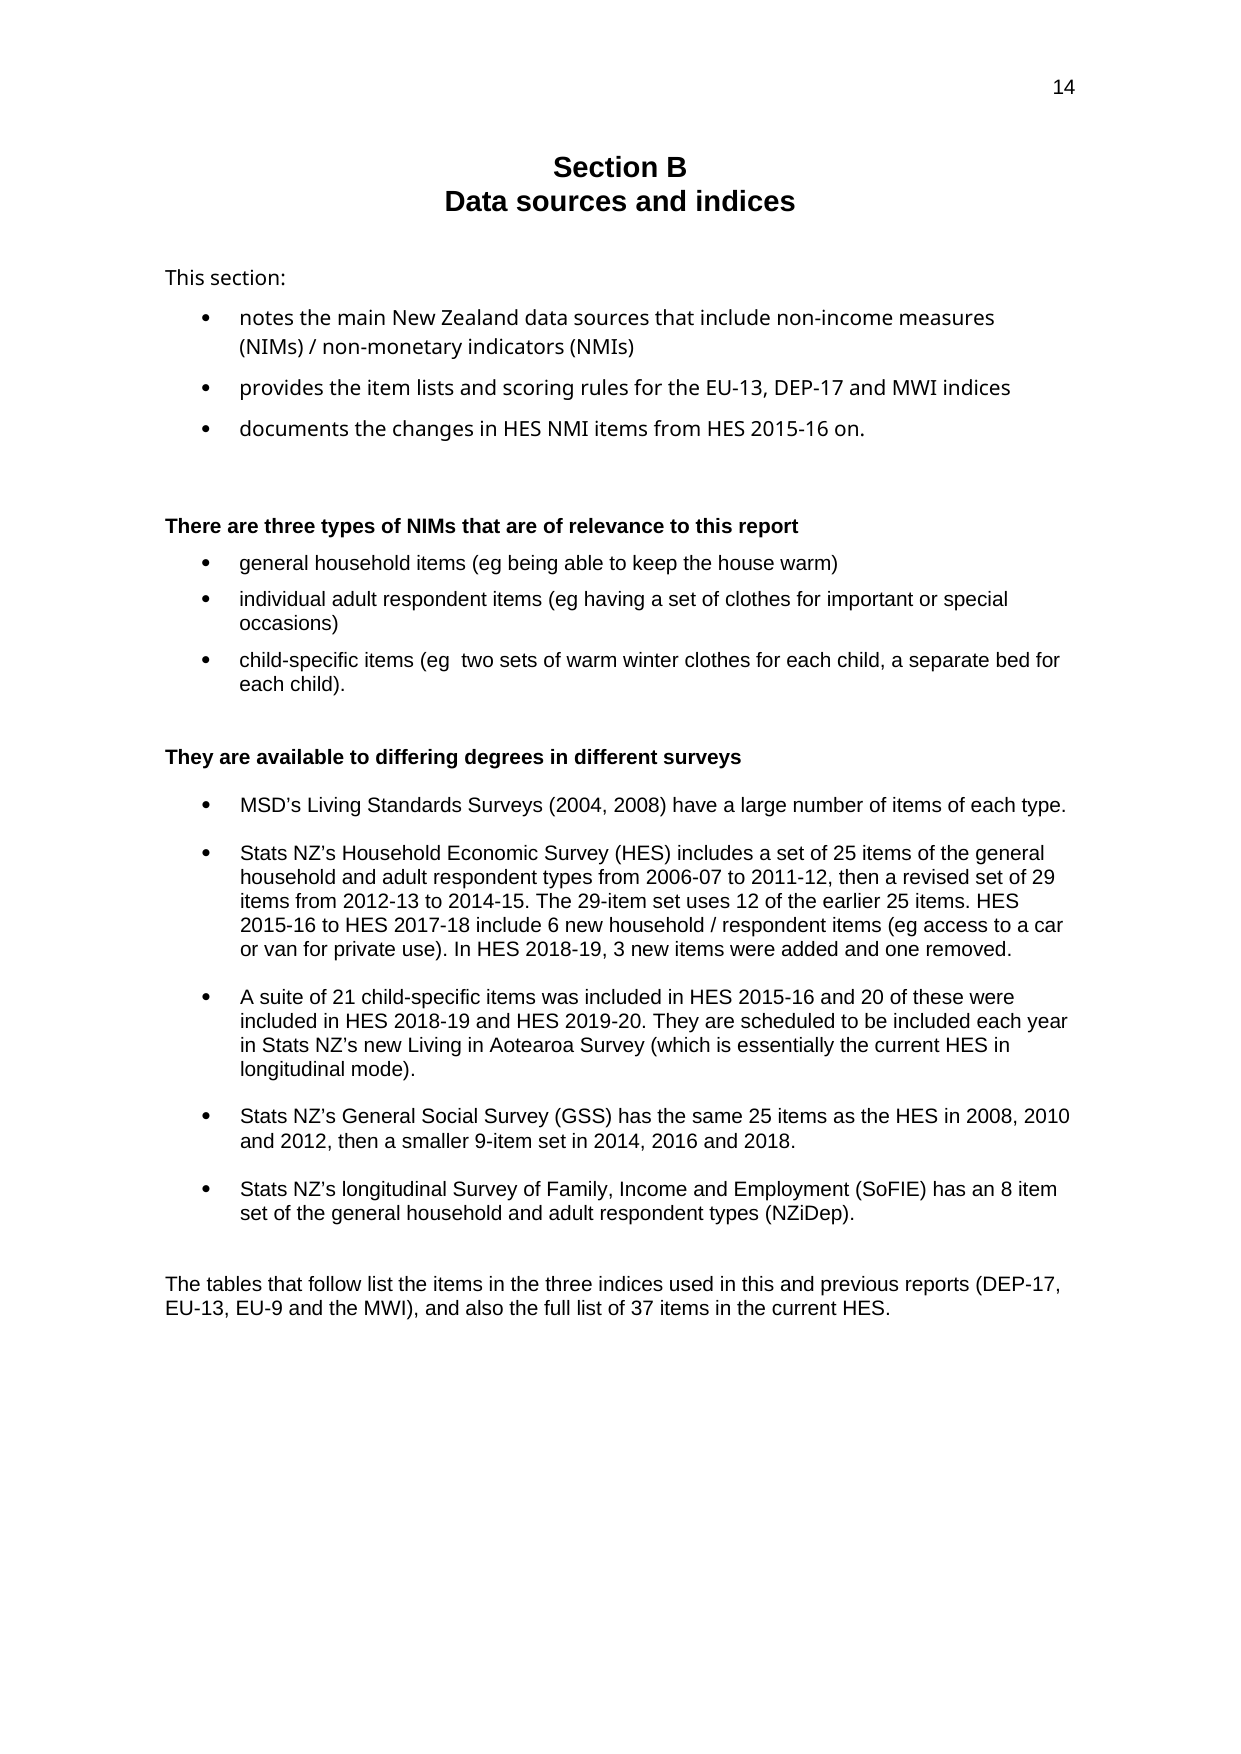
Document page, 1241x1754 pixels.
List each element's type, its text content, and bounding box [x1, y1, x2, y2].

list Stats NZ’s Household Economic Survey (HES) includes a set of 25 items of the general household and adult respondent types from 2006-07 to 2011-12, then a revised set of 29 items from 2012-13 to 2014-15. The 29-item set uses 12 of the earlier 25 items. HES 2015-16 to HES 2017-18 include 6 new household / respondent items (eg access to a car or van for private use). In HES 2018-19, 3 new items were added and one removed. [202, 841, 1075, 961]
text Section B [165, 150, 1075, 183]
text Data sources and indices [165, 183, 1075, 217]
list Stats NZ’s longitudinal Survey of Family, Income and Employment (SoFIE) has an 8 item set of the general household and adult respondent types (NZiDep). [202, 1176, 1075, 1224]
list provides the item lists and scoring rules for the EU-13, DEP-17 and MWI indices [202, 373, 1075, 401]
list documents the changes in HES NMI items from HES 2015-16 on. [202, 414, 1075, 442]
text They are available to differing degrees in different surveys [165, 745, 1075, 769]
list Stats NZ’s General Social Survey (GSS) has the same 25 items as the HES in 2008, 2010 and 2012, then a smaller 9-item set in 2014, 2016 and 2018. [202, 1104, 1075, 1152]
list general household items (eg being able to keep the house warm) [202, 551, 1075, 575]
text This section: [165, 263, 1075, 291]
text There are three types of NIMs that are of relevance to this report [165, 514, 1075, 538]
list notes the main New Zealand data sources that include non-income measures (NIMs) / non-monetary indicators (NMIs) [202, 303, 1075, 360]
list individual adult respondent items (eg having a set of clothes for important or special occasions) [202, 587, 1075, 635]
list child-specific items (eg two sets of warm winter clothes for each child, a separate bed for each child). [202, 648, 1075, 696]
list A suite of 21 child-specific items was included in HES 2015-16 and 20 of these were included in HES 2018-19 and HES 2019-20. They are scheduled to be included each year in Stats NZ’s new Living in Aotearoa Survey (which is essentially the current HES in longitudinal mode). [202, 984, 1075, 1080]
list The tables that follow list the items in the three indices used in this and previous reports (DEP-17, EU-13, EU-9 and the MWI), and also the full list of 37 items in the current HES. [165, 1272, 1075, 1320]
list MSD’s Living Standards Surveys (2004, 2008) have a large number of items of each type. [202, 793, 1075, 817]
